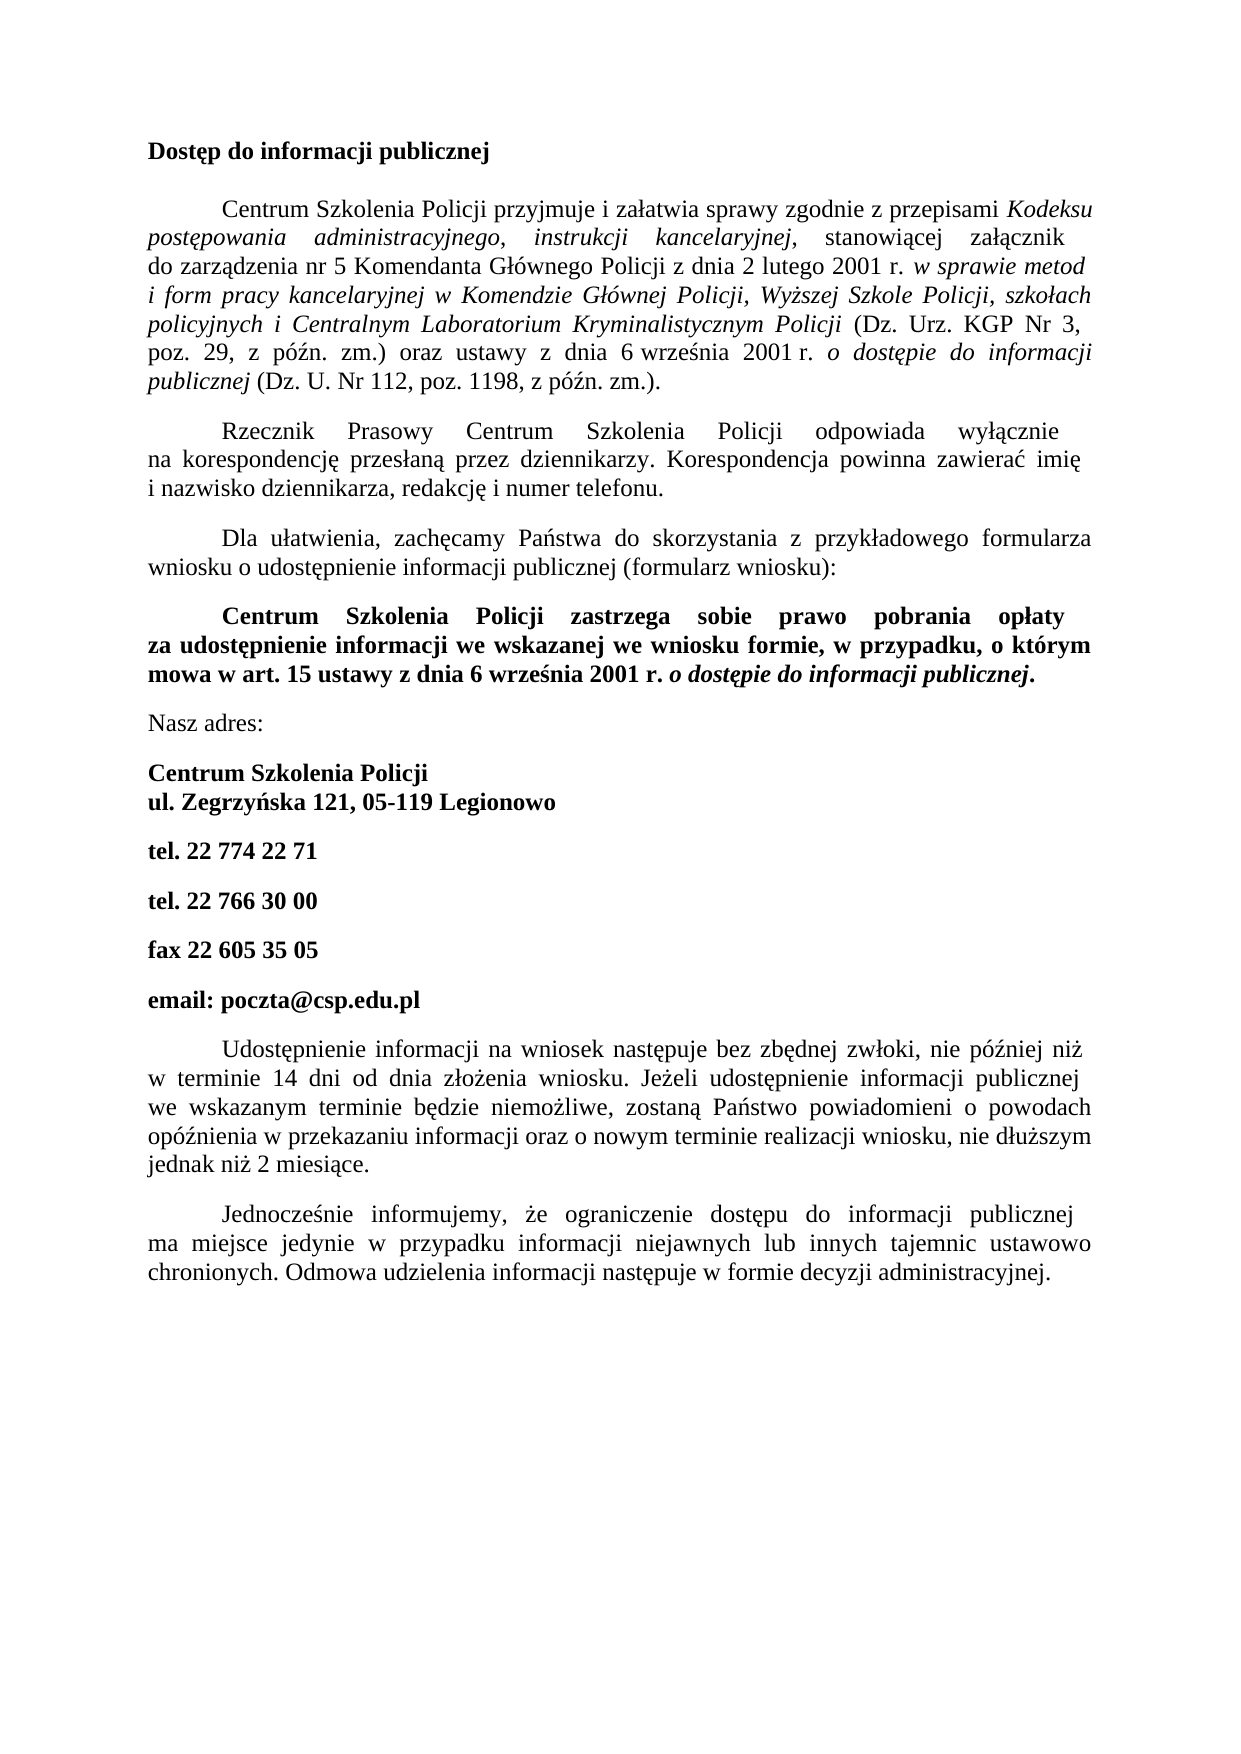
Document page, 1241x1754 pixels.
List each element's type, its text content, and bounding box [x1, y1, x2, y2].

subtitle email: poczta@csp.edu.pl [148, 985, 1092, 1014]
text Centrum Szkolenia Policji zastrzega sobie prawo pobrania opłaty za udostępnienie informacji we wskazanej we wniosku formie, w przypadku, o którym mowa w art. 15 ustawy z dnia 6 września 2001 r. o dostępie do informacji publicznej. [148, 601, 1092, 687]
text Dla ułatwienia, zachęcamy Państwa do skorzystania z przykładowego formularza wniosku o udostępnienie informacji publicznej (formularz wniosku): [148, 523, 1092, 580]
text Jednocześnie informujemy, że ograniczenie dostępu do informacji publicznej ma miejsce jedynie w przypadku informacji niejawnych lub innych tajemnic ustawowo chronionych. Odmowa udzielenia informacji następuje w formie decyzji administracyjnej. [148, 1199, 1092, 1285]
subtitle tel. 22 766 30 00 [148, 886, 1092, 914]
text Centrum Szkolenia Policji przyjmuje i załatwia sprawy zgodnie z przepisami Kodeksu postępowania administracyjnego, instrukcji kancelaryjnej, stanowiącej załącznik do zarządzenia nr 5 Komendanta Głównego Policji z dnia 2 lutego 2001 r. w sprawie metod i form pracy kancelaryjnej w Komendzie Głównej Policji, Wyższej Szkole Policji, szkołach policyjnych i Centralnym Laboratorium Kryminalistycznym Policji (Dz. Urz. KGP Nr 3, poz. 29, z późn. zm.) oraz ustawy z dnia 6 września 2001 r. o dostępie do informacji publicznej (Dz. U. Nr 112, poz. 1198, z późn. zm.). [148, 194, 1092, 395]
text Udostępnienie informacji na wniosek następuje bez zbędnej zwłoki, nie później niż w terminie 14 dni od dnia złożenia wniosku. Jeżeli udostępnienie informacji publicznej we wskazanym terminie będzie niemożliwe, zostaną Państwo powiadomieni o powodach opóźnienia w przekazaniu informacji oraz o nowym terminie realizacji wniosku, nie dłuższym jednak niż 2 miesiące. [148, 1034, 1092, 1178]
subtitle fax 22 605 35 05 [148, 935, 1092, 964]
text Nasz adres: [148, 708, 1092, 737]
text Centrum Szkolenia Policji [148, 758, 1092, 787]
text ul. Zegrzyńska 121, 05-119 Legionowo [148, 787, 1092, 815]
subtitle tel. 22 774 22 71 [148, 836, 1092, 865]
text Dostęp do informacji publicznej [148, 136, 1092, 164]
text Rzecznik Prasowy Centrum Szkolenia Policji odpowiada wyłącznie na korespondencję przesłaną przez dziennikarzy. Korespondencja powinna zawierać imię i nazwisko dziennikarza, redakcję i numer telefonu. [148, 416, 1092, 502]
